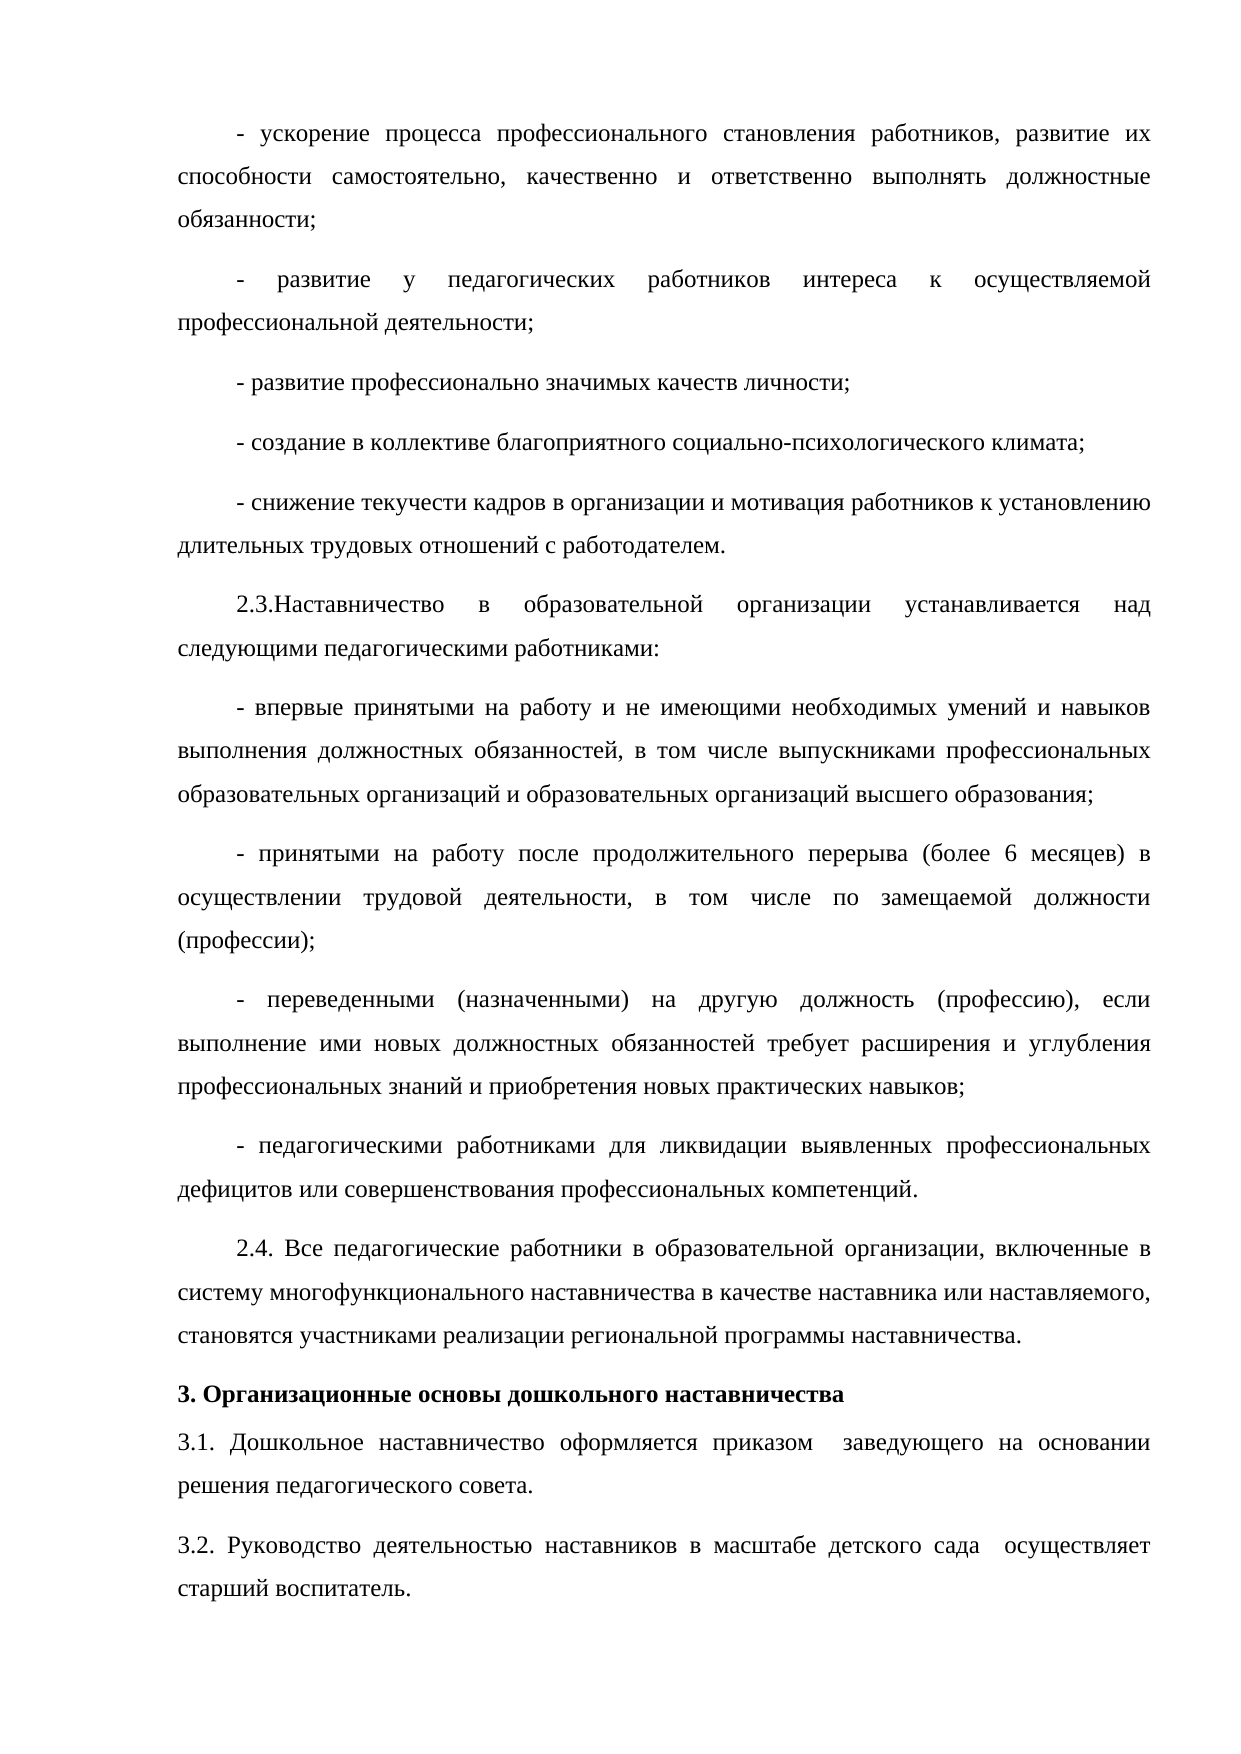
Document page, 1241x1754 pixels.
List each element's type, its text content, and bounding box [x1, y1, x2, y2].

text - впервые принятыми на работу и не имеющими необходимых умений и навыков выполнения должностных обязанностей, в том числе выпускниками профессиональных образовательных организаций и образовательных организаций высшего образования; [177, 692, 1152, 807]
text - создание в коллективе благоприятного социально-психологического климата; [177, 427, 1152, 456]
text - развитие профессионально значимых качеств личности; [177, 367, 1152, 396]
text - ускорение процесса профессионального становления работников, развитие их способности самостоятельно, качественно и ответственно выполнять должностные обязанности; [177, 118, 1152, 233]
text - развитие у педагогических работников интереса к осуществляемой профессиональной деятельности; [177, 264, 1152, 336]
text 2.3.Наставничество в образовательной организации устанавливается над следующими педагогическими работниками: [177, 589, 1152, 661]
text 3.2. Руководство деятельностью наставников в масштабе детского сада осуществляет старший воспитатель. [177, 1530, 1152, 1602]
text - педагогическими работниками для ликвидации выявленных профессиональных дефицитов или совершенствования профессиональных компетенций. [177, 1131, 1152, 1202]
text - переведенными (назначенными) на другую должность (профессию), если выполнение ими новых должностных обязанностей требует расширения и углубления профессиональных знаний и приобретения новых практических навыков; [177, 984, 1152, 1099]
text 2.4. Все педагогические работники в образовательной организации, включенные в систему многофункционального наставничества в качестве наставника или наставляемого, становятся участниками реализации региональной программы наставничества. [177, 1233, 1152, 1348]
text 3. Организационные основы дошкольного наставничества [177, 1379, 1152, 1408]
text 3.1. Дошкольное наставничество оформляется приказом заведующего на основании решения педагогического совета. [177, 1427, 1152, 1499]
text - принятыми на работу после продолжительного перерыва (более 6 месяцев) в осуществлении трудовой деятельности, в том числе по замещаемой должности (профессии); [177, 838, 1152, 953]
text - снижение текучести кадров в организации и мотивация работников к установлению длительных трудовых отношений с работодателем. [177, 487, 1152, 558]
